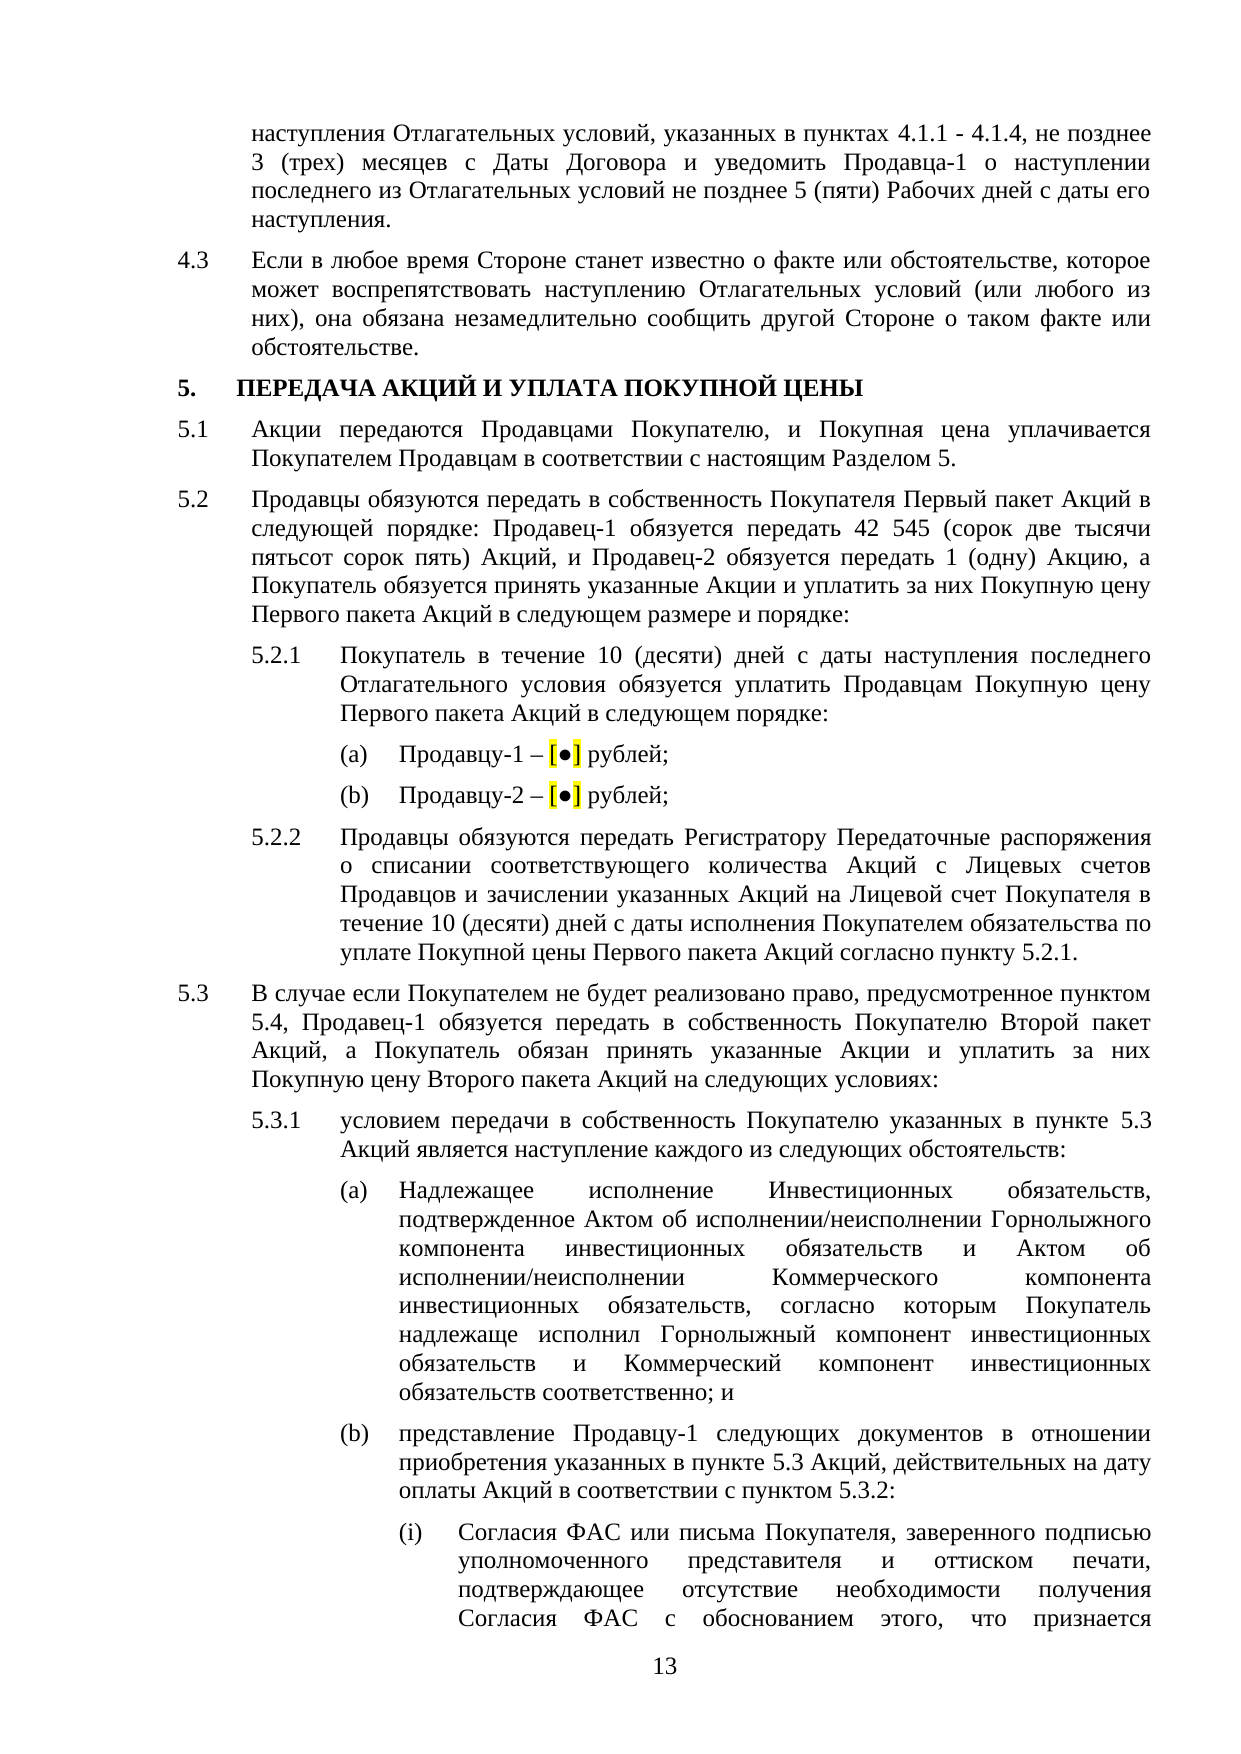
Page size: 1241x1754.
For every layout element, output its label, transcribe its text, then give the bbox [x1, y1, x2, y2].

text Продавцу-2 – [●] рублей; [340, 781, 549, 809]
text Надлежащее исполнение Инвестиционных обязательств, подтвержденное Актом об исполнении/неисполнении Горнолыжного компонента инвестиционных обязательств и Актом об исполнении/неисполнении Коммерческого компонента инвестиционных обязательств, согласно которым Покупатель надлежаще исполнил Горнолыжный компонент инвестиционных обязательств и Коммерческий компонент инвестиционных обязательств соответственно; и [340, 1176, 1152, 1406]
text Покупатель в течение 10 (десяти) дней с даты наступления последнего Отлагательного условия обязуется уплатить Продавцам Покупную цену Первого пакета Акций в следующем порядке: [251, 641, 1152, 727]
text Если в любое время Стороне станет известно о факте или обстоятельстве, которое может воспрепятствовать наступлению Отлагательных условий (или любого из них), она обязана незамедлительно сообщить другой Стороне о таком факте или обстоятельстве. [177, 246, 1152, 361]
text Продавцу-2 – [●] рублей; [581, 781, 1152, 809]
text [399, 1517, 1152, 1632]
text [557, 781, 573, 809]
text Продавцу-1 – [●] рублей; [340, 739, 549, 768]
text Продавцу-1 – [●] рублей; [581, 739, 1152, 768]
text ПЕРЕДАЧА АКЦИЙ И УПЛАТА ПОКУПНОЙ ЦЕНЫ [177, 373, 1152, 402]
text условием передачи в собственность Покупателю указанных в пункте 5.3 Акций является наступление каждого из следующих обстоятельств: [251, 1106, 1152, 1163]
text Продавцы обязуются передать Регистратору Передаточные распоряжения о списании соответствующего количества Акций с Лицевых счетов Продавцов и зачислении указанных Акций на Лицевой счет Покупателя в течение 10 (десяти) дней с даты исполнения Покупателем обязательства по уплате Покупной цены Первого пакета Акций согласно пункту 5.2.1. [251, 822, 1152, 966]
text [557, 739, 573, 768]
text Продавцы обязуются передать в собственность Покупателя Первый пакет Акций в следующей порядке: Продавец-1 обязуется передать 42 545 (сорок две тысячи пятьсот сорок пять) Акций, и Продавец-2 обязуется передать 1 (одну) Акцию, а Покупатель обязуется принять указанные Акции и уплатить за них Покупную цену Первого пакета Акций в следующем размере и порядке: [177, 484, 1152, 628]
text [177, 118, 1152, 233]
text В случае если Покупателем не будет реализовано право, предусмотренное пунктом 5.4, Продавец-1 обязуется передать в собственность Покупателю Второй пакет Акций, а Покупатель обязан принять указанные Акции и уплатить за них Покупную цену Второго пакета Акций на следующих условиях: [177, 978, 1152, 1093]
text Акции передаются Продавцами Покупателю, и Покупная цена уплачивается Покупателем Продавцам в соответствии с настоящим Разделом 5. [177, 414, 1152, 472]
text представление Продавцу-1 следующих документов в отношении приобретения указанных в пункте 5.3 Акций, действительных на дату оплаты Акций в соответствии с пунктом 5.3.2: [340, 1418, 1152, 1504]
